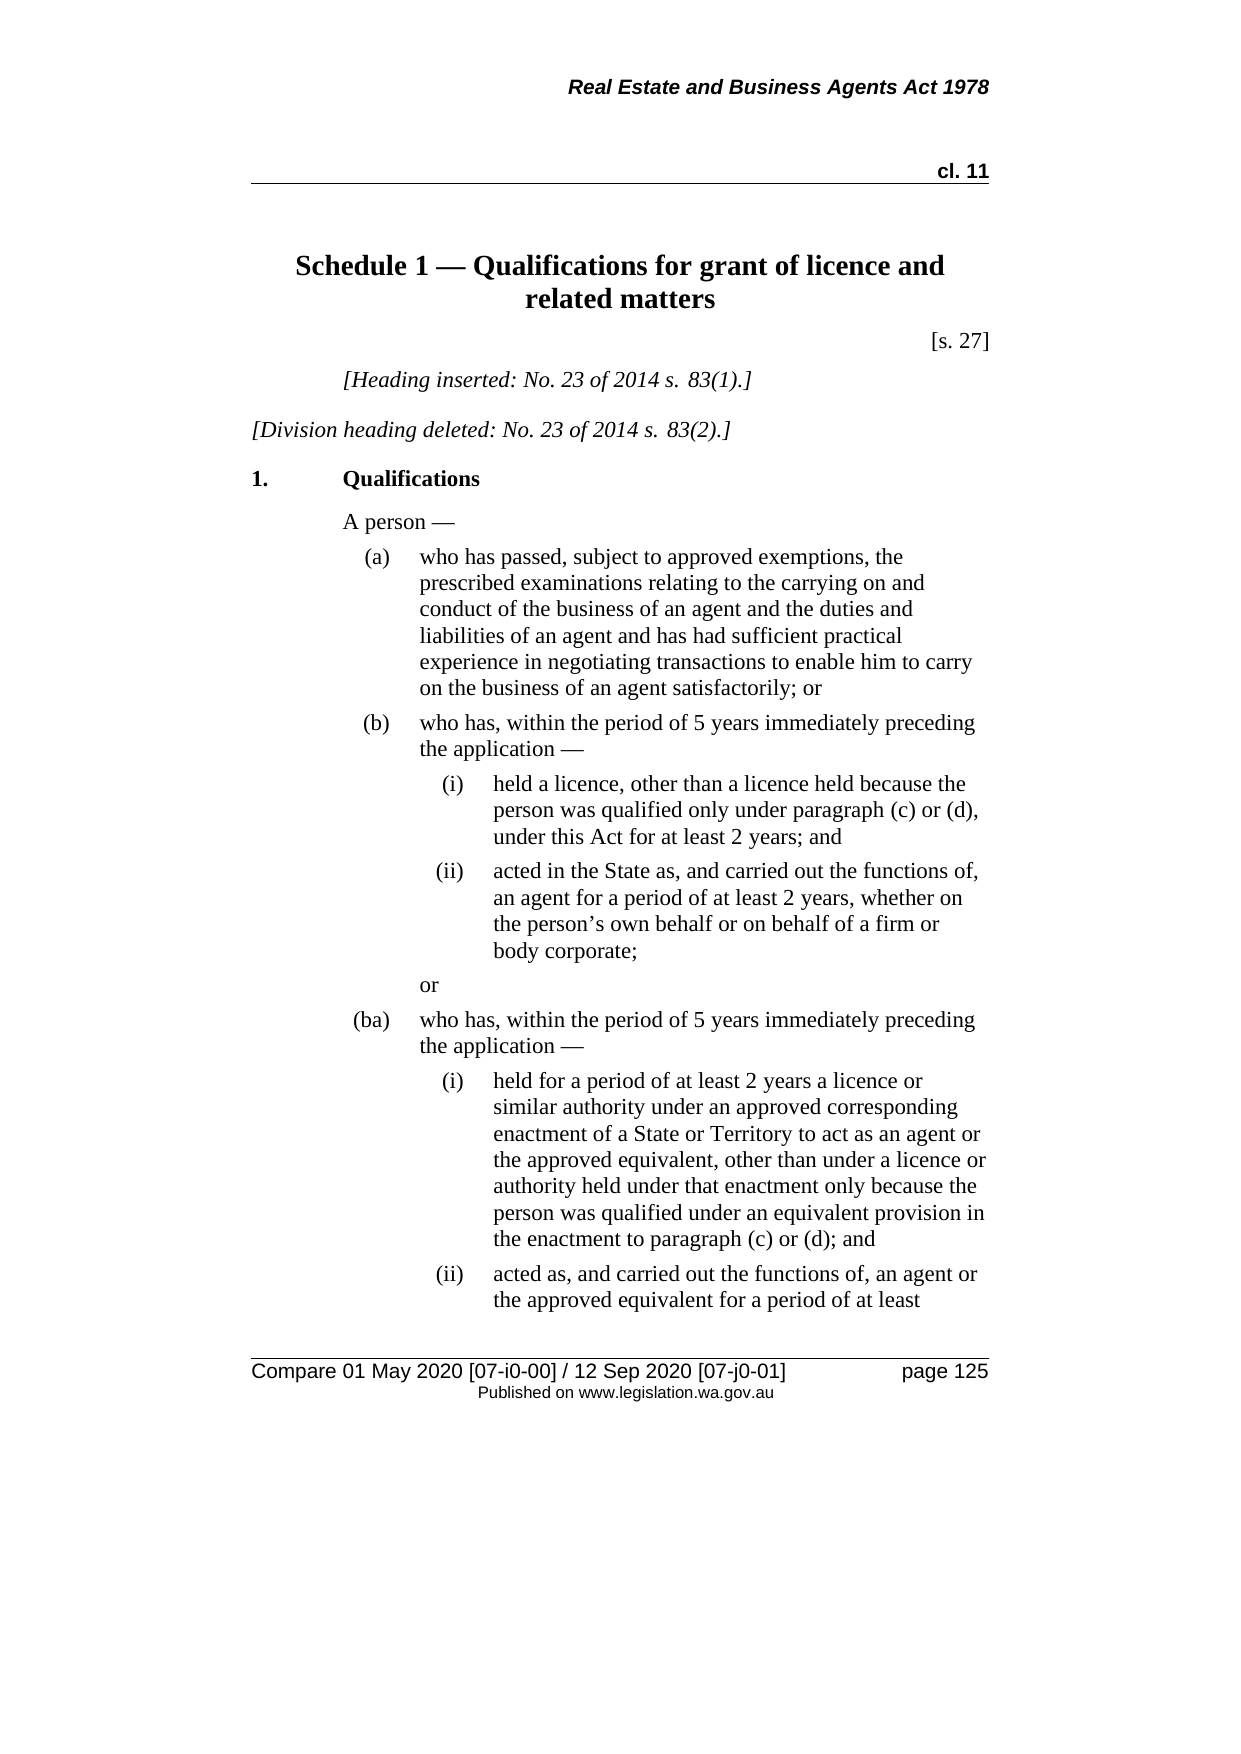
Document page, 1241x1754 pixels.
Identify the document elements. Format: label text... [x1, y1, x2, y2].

text (ba) who has, within the period of 5 years immediately preceding the application — [251, 1006, 989, 1059]
text [Division heading deleted: No. 23 of 2014 s. 83(2).] [251, 416, 989, 442]
subtitle Schedule 1 — Qualifications for grant of licence and related matters [251, 248, 989, 315]
text or [251, 971, 989, 998]
text (i) held for a period of at least 2 years a licence or similar authority under an approved corresponding enactment of a State or Territory to act as an agent or the approved equivalent, other than under a licence or authority held under that enactment only because the person was qualified under an equivalent provision in the enactment to paragraph (c) or (d); and [251, 1067, 989, 1252]
text (ii) acted in the State as, and carried out the functions of, an agent for a period of at least 2 years, whether on the person’s own behalf or on behalf of a firm or body corporate; [251, 858, 989, 963]
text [251, 1260, 989, 1313]
text (a) who has passed, subject to approved exemptions, the prescribed examinations relating to the carrying on and conduct of the business of an agent and the duties and liabilities of an agent and has had sufficient practical experience in negotiating transactions to enable him to carry on the business of an agent satisfactorily; or [251, 543, 989, 701]
text [s. 27] [251, 328, 989, 354]
text (b) who has, within the period of 5 years immediately preceding the application — [251, 709, 989, 762]
subtitle 1. Qualifications [251, 465, 989, 491]
subtitle [Heading inserted: No. 23 of 2014 s. 83(1).] [251, 366, 989, 393]
text (i) held a licence, other than a licence held because the person was qualified only under paragraph (c) or (d), under this Act for at least 2 years; and [251, 770, 989, 849]
text A person — [251, 508, 989, 534]
